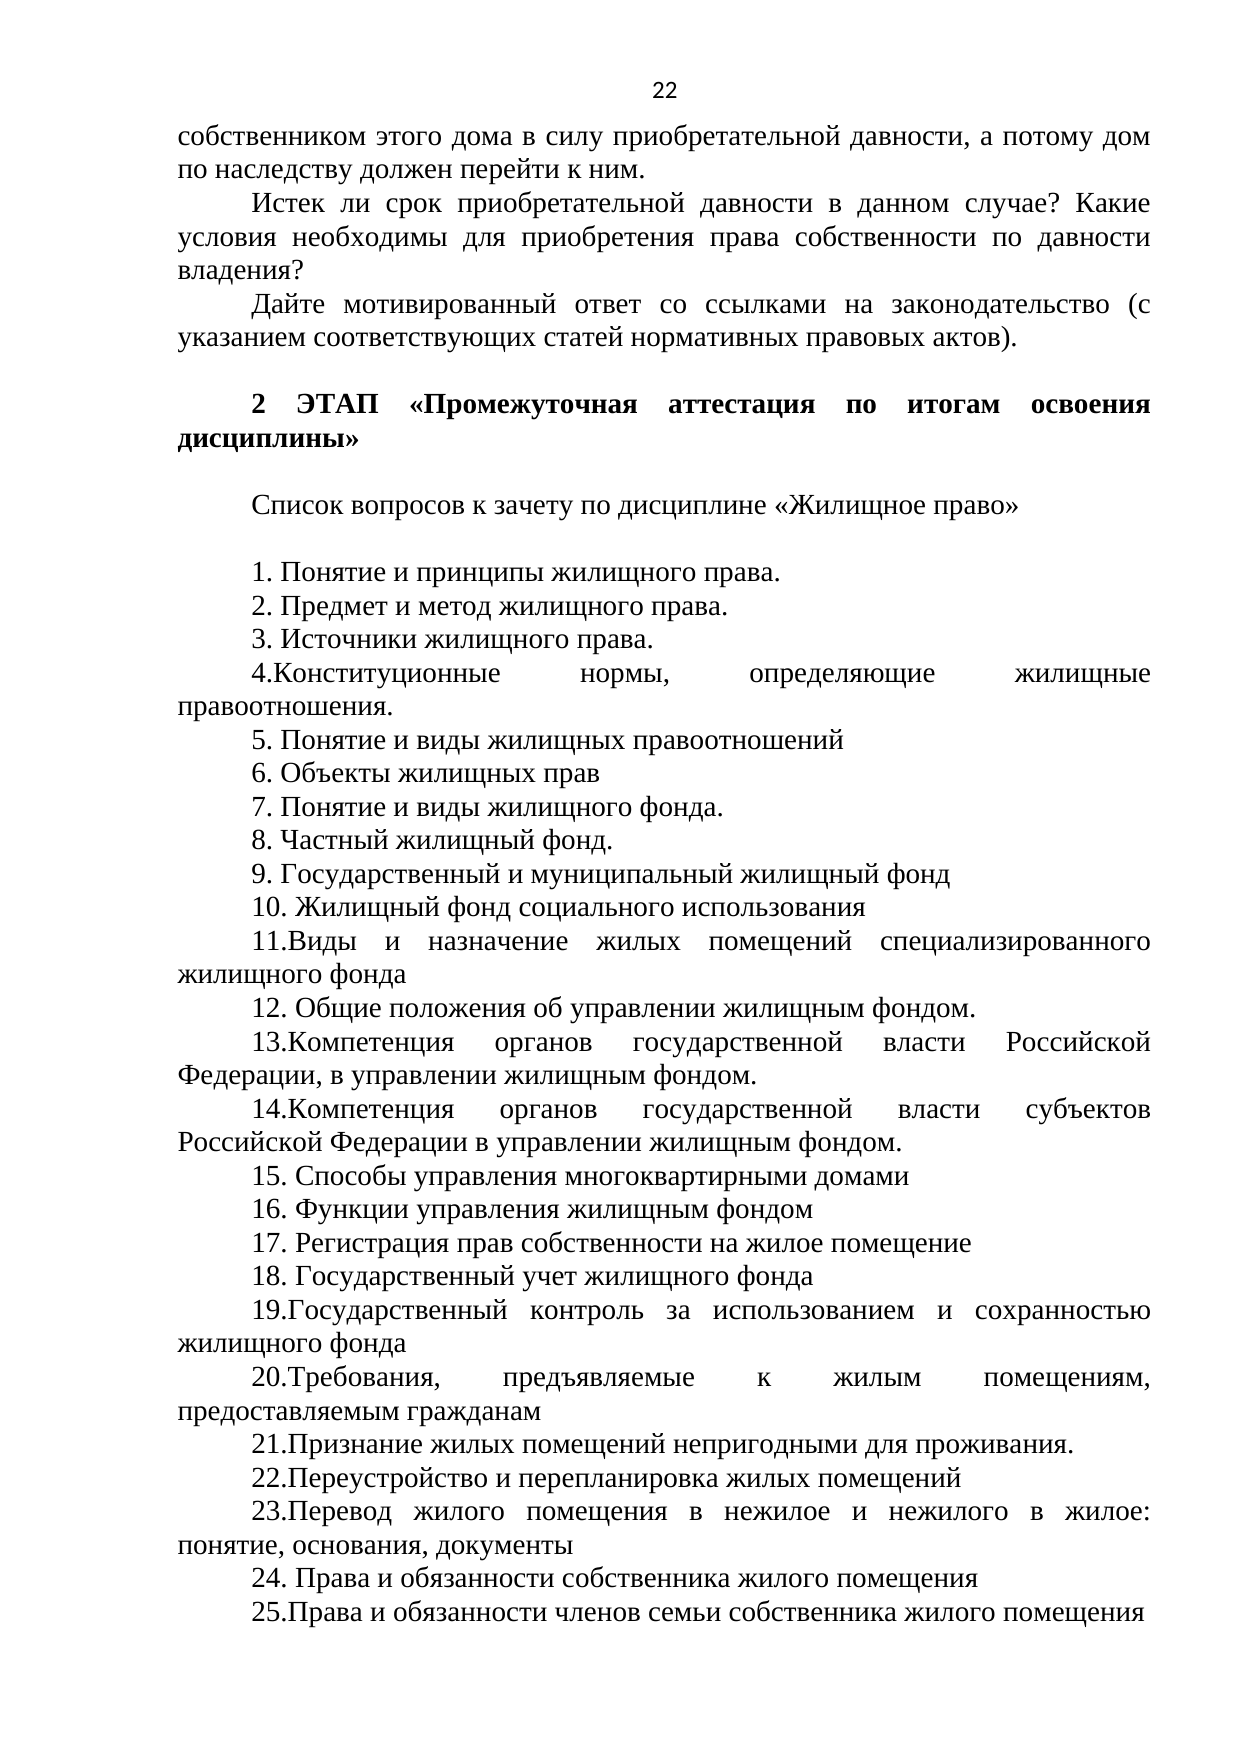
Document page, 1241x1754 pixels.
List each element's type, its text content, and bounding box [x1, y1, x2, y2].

text 7. Понятие и виды жилищного фонда. [177, 789, 1152, 822]
text 5. Понятие и виды жилищных правоотношений [177, 722, 1152, 755]
text 20.Требования, предъявляемые к жилым помещениям, предоставляемым гражданам [177, 1359, 1152, 1426]
text 24. Права и обязанности собственника жилого помещения [177, 1560, 1152, 1594]
text 8. Частный жилищный фонд. [177, 822, 1152, 856]
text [177, 118, 1152, 185]
text Список вопросов к зачету по дисциплине «Жилищное право» [177, 487, 1152, 521]
text 22.Переустройство и перепланировка жилых помещений [177, 1460, 1152, 1493]
text 18. Государственный учет жилищного фонда [177, 1258, 1152, 1292]
text 17. Регистрация прав собственности на жилое помещение [177, 1225, 1152, 1258]
text 10. Жилищный фонд социального использования [177, 889, 1152, 923]
text 2. Предмет и метод жилищного права. [177, 588, 1152, 621]
text 15. Способы управления многоквартирными домами [177, 1158, 1152, 1191]
text Дайте мотивированный ответ со ссылками на законодательство (с указанием соответствующих статей нормативных правовых актов). [177, 286, 1152, 353]
text 11.Виды и назначение жилых помещений специализированного жилищного фонда [177, 923, 1152, 990]
text 23.Перевод жилого помещения в нежилое и нежилого в жилое: понятие, основания, документы [177, 1493, 1152, 1560]
text Истек ли срок приобретательной давности в данном случае? Какие условия необходимы для приобретения права собственности по давности владения? [177, 185, 1152, 286]
text 4.Конституционные нормы, определяющие жилищные правоотношения. [177, 655, 1152, 722]
text 1. Понятие и принципы жилищного права. [177, 554, 1152, 588]
text 6. Объекты жилищных прав [177, 755, 1152, 789]
text 25.Права и обязанности членов семьи собственника жилого помещения [177, 1594, 1152, 1627]
text 2 ЭТАП «Промежуточная аттестация по итогам освоения дисциплины» [177, 386, 1152, 453]
text 21.Признание жилых помещений непригодными для проживания. [177, 1426, 1152, 1460]
text 14.Компетенция органов государственной власти субъектов Российской Федерации в управлении жилищным фондом. [177, 1091, 1152, 1158]
text 12. Общие положения об управлении жилищным фондом. [177, 990, 1152, 1024]
text 9. Государственный и муниципальный жилищный фонд [177, 856, 1152, 889]
text 3. Источники жилищного права. [177, 621, 1152, 655]
text 19.Государственный контроль за использованием и сохранностью жилищного фонда [177, 1292, 1152, 1359]
text 13.Компетенция органов государственной власти Российской Федерации, в управлении жилищным фондом. [177, 1024, 1152, 1091]
text 16. Функции управления жилищным фондом [177, 1191, 1152, 1225]
